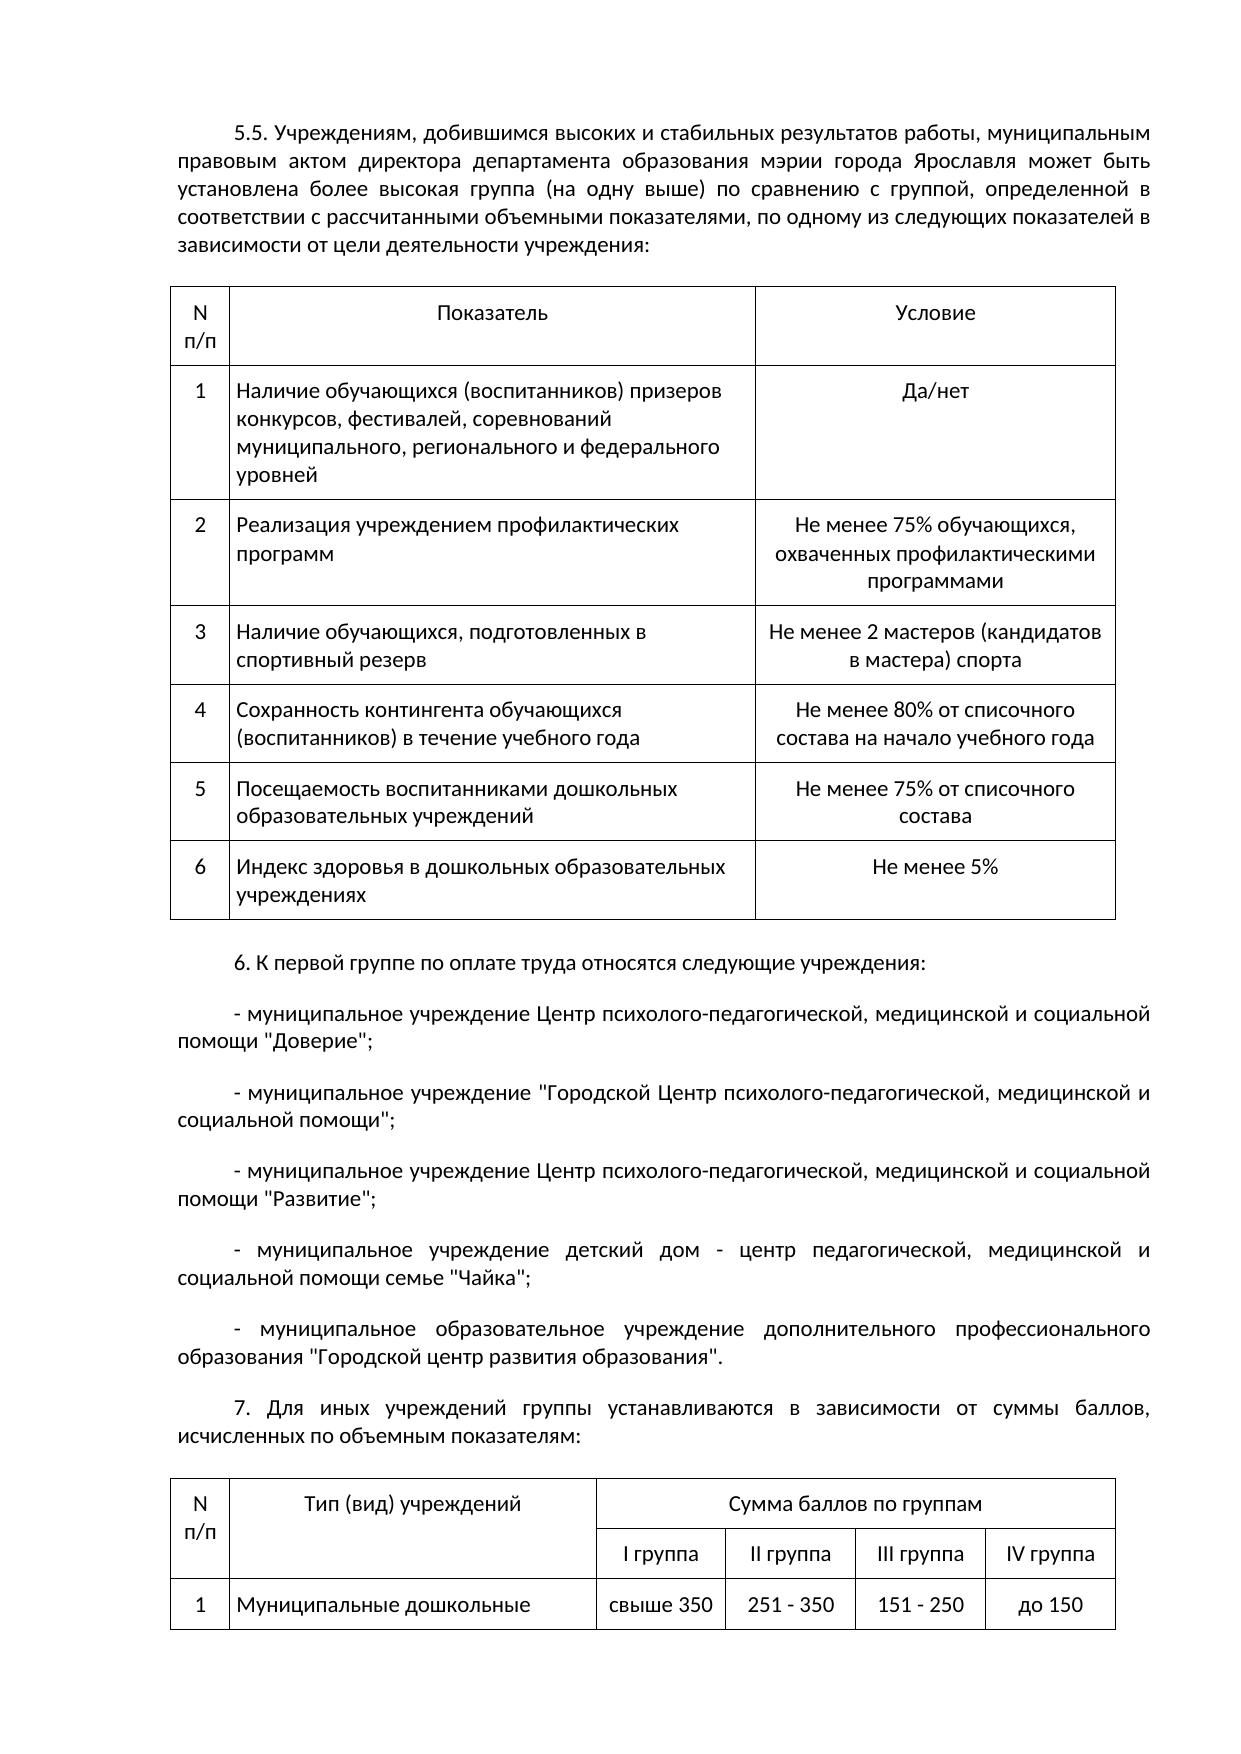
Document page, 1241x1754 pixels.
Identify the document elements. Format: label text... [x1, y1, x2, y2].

text - муниципальное учреждение Центр психолого-педагогической, медицинской и социальной помощи "Развитие"; [177, 1157, 1152, 1213]
table_header N п/п [171, 287, 229, 364]
table_header Тип (вид) учреждений [230, 1479, 596, 1578]
table_header Показатель [230, 287, 755, 364]
text 6. К первой группе по оплате труда относятся следующие учреждения: [177, 948, 1152, 976]
table_cell Наличие обучающихся (воспитанников) призеров конкурсов, фестивалей, соревнований муниципального, регионального и федерального уровней [230, 366, 755, 499]
table_cell Да/нет [756, 366, 1115, 499]
table_cell 5 [171, 763, 229, 840]
table_cell 1 [171, 1579, 229, 1628]
table_cell 3 [171, 606, 229, 684]
text - муниципальное образовательное учреждение дополнительного профессионального образования "Городской центр развития образования". [177, 1314, 1152, 1371]
table_header N п/п [171, 1479, 229, 1578]
table_cell 4 [171, 685, 229, 762]
text - муниципальное учреждение Центр психолого-педагогической, медицинской и социальной помощи "Доверие"; [177, 999, 1152, 1055]
table_cell IV группа [986, 1529, 1115, 1578]
table_cell III группа [856, 1529, 985, 1578]
table_cell Сохранность контингента обучающихся (воспитанников) в течение учебного года [230, 685, 755, 762]
table_cell Индекс здоровья в дошкольных образовательных учреждениях [230, 841, 755, 919]
table_cell 151 - 250 [856, 1579, 985, 1628]
table_cell Не менее 5% [756, 841, 1115, 919]
table_cell Не менее 80% от списочного состава на начало учебного года [756, 685, 1115, 762]
table_cell 2 [171, 500, 229, 605]
text - муниципальное учреждение "Городской Центр психолого-педагогической, медицинской и социальной помощи"; [177, 1078, 1152, 1134]
text 7. Для иных учреждений группы устанавливаются в зависимости от суммы баллов, исчисленных по объемным показателям: [177, 1393, 1152, 1449]
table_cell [230, 1579, 596, 1628]
table_cell 6 [171, 841, 229, 919]
table_cell Не менее 2 мастеров (кандидатов в мастера) спорта [756, 606, 1115, 684]
table_cell I группа [597, 1529, 725, 1578]
table_cell 251 - 350 [726, 1579, 855, 1628]
text - муниципальное учреждение детский дом - центр педагогической, медицинской и социальной помощи семье "Чайка"; [177, 1236, 1152, 1292]
table_cell II группа [726, 1529, 855, 1578]
table_cell 1 [171, 366, 229, 499]
table_header Сумма баллов по группам [597, 1479, 1115, 1528]
table_cell Наличие обучающихся, подготовленных в спортивный резерв [230, 606, 755, 684]
table_cell свыше 350 [597, 1579, 725, 1628]
table_cell Не менее 75% от списочного состава [756, 763, 1115, 840]
text 5.5. Учреждениям, добившимся высоких и стабильных результатов работы, муниципальным правовым актом директора департамента образования мэрии города Ярославля может быть установлена более высокая группа (на одну выше) по сравнению с группой, определенной в соответствии с рассчитанными объемными показателями, по одному из следующих показателей в зависимости от цели деятельности учреждения: [177, 118, 1152, 258]
table_cell Реализация учреждением профилактических программ [230, 500, 755, 605]
table_cell Не менее 75% обучающихся, охваченных профилактическими программами [756, 500, 1115, 605]
table_cell до 150 включительно [986, 1579, 1115, 1628]
table_cell Посещаемость воспитанниками дошкольных образовательных учреждений [230, 763, 755, 840]
table_header Условие [756, 287, 1115, 364]
